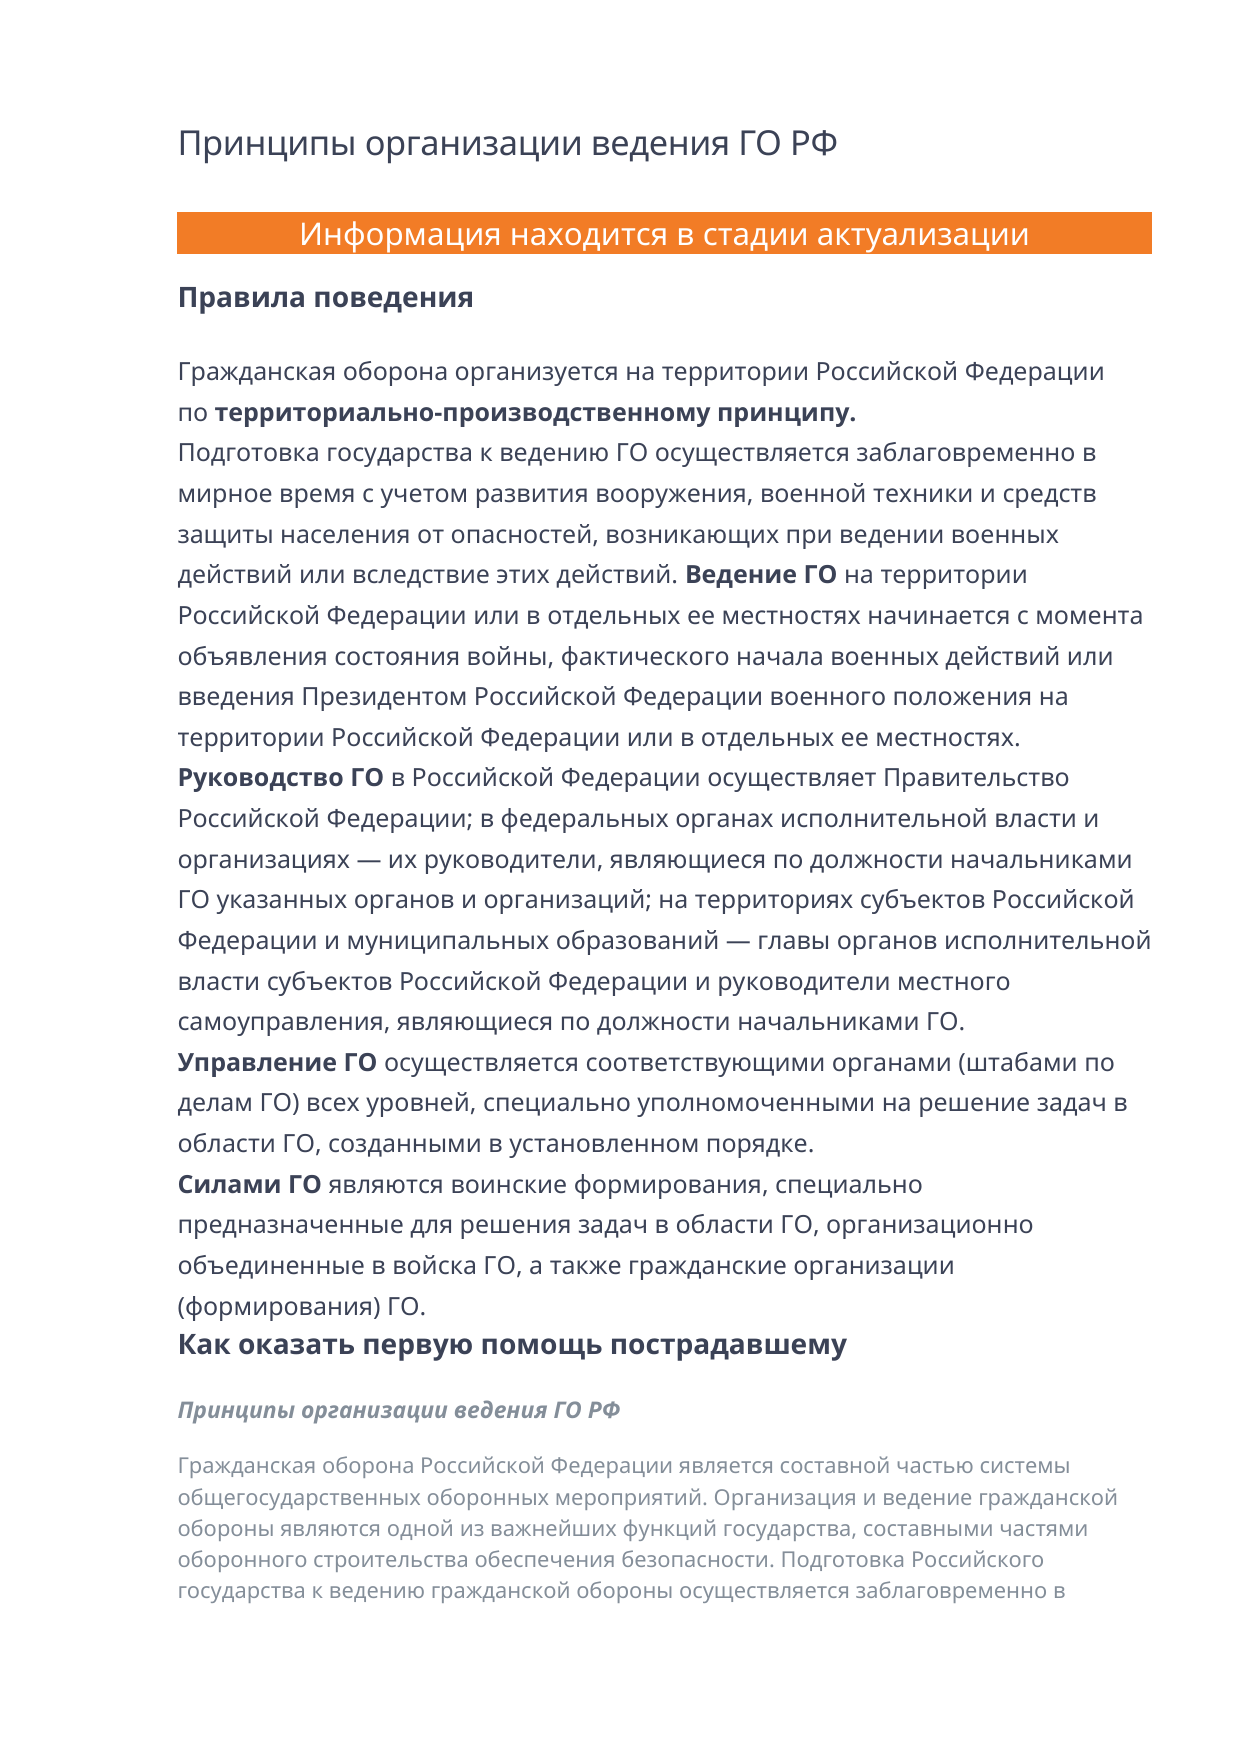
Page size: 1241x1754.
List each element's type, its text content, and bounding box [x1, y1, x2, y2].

subtitle Правила поведения [177, 275, 1152, 316]
text Гражданская оборона организуется на территории Российской Федерации по территориально-производственному принципу. [177, 347, 1152, 428]
subtitle Как оказать первую помощь пострадавшему [177, 1322, 1152, 1363]
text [177, 1449, 1152, 1605]
text Руководство ГО в Российской Федерации осуществляет Правительство Российской Федерации; в федеральных органах исполнительной власти и организациях — их руководители, являющиеся по должности начальниками ГО указанных органов и организаций; на территориях субъектов Российской Федерации и муниципальных образований — главы органов исполнительной власти субъектов Российской Федерации и руководители местного самоуправления, являющиеся по должности начальниками ГО. [177, 753, 1152, 1038]
text Силами ГО являются воинские формирования, специально предназначенные для решения задач в области ГО, организационно объединенные в войска ГО, а также гражданские организации (формирования) ГО. [177, 1160, 1152, 1322]
text Управление ГО осуществляется соответствующими органами (штабами по делам ГО) всех уровней, специально уполномоченными на решение задач в области ГО, созданными в установленном порядке. [177, 1038, 1152, 1160]
subtitle Принципы организации ведения ГО РФ [177, 1394, 1152, 1425]
text Подготовка государства к ведению ГО осуществляется заблаговременно в мирное время с учетом развития вооружения, военной техники и средств защиты населения от опасностей, возникающих при ведении военных действий или вследствие этих действий. Ведение ГО на территории Российской Федерации или в отдельных ее местностях начинается с момента объявления состояния войны, фактического начала военных действий или введения Президентом Российской Федерации военного положения на территории Российской Федерации или в отдельных ее местностях. [177, 428, 1152, 753]
text Информация находится в стадии актуализации [177, 212, 1152, 254]
subtitle Принципы организации ведения ГО РФ [177, 118, 1152, 165]
